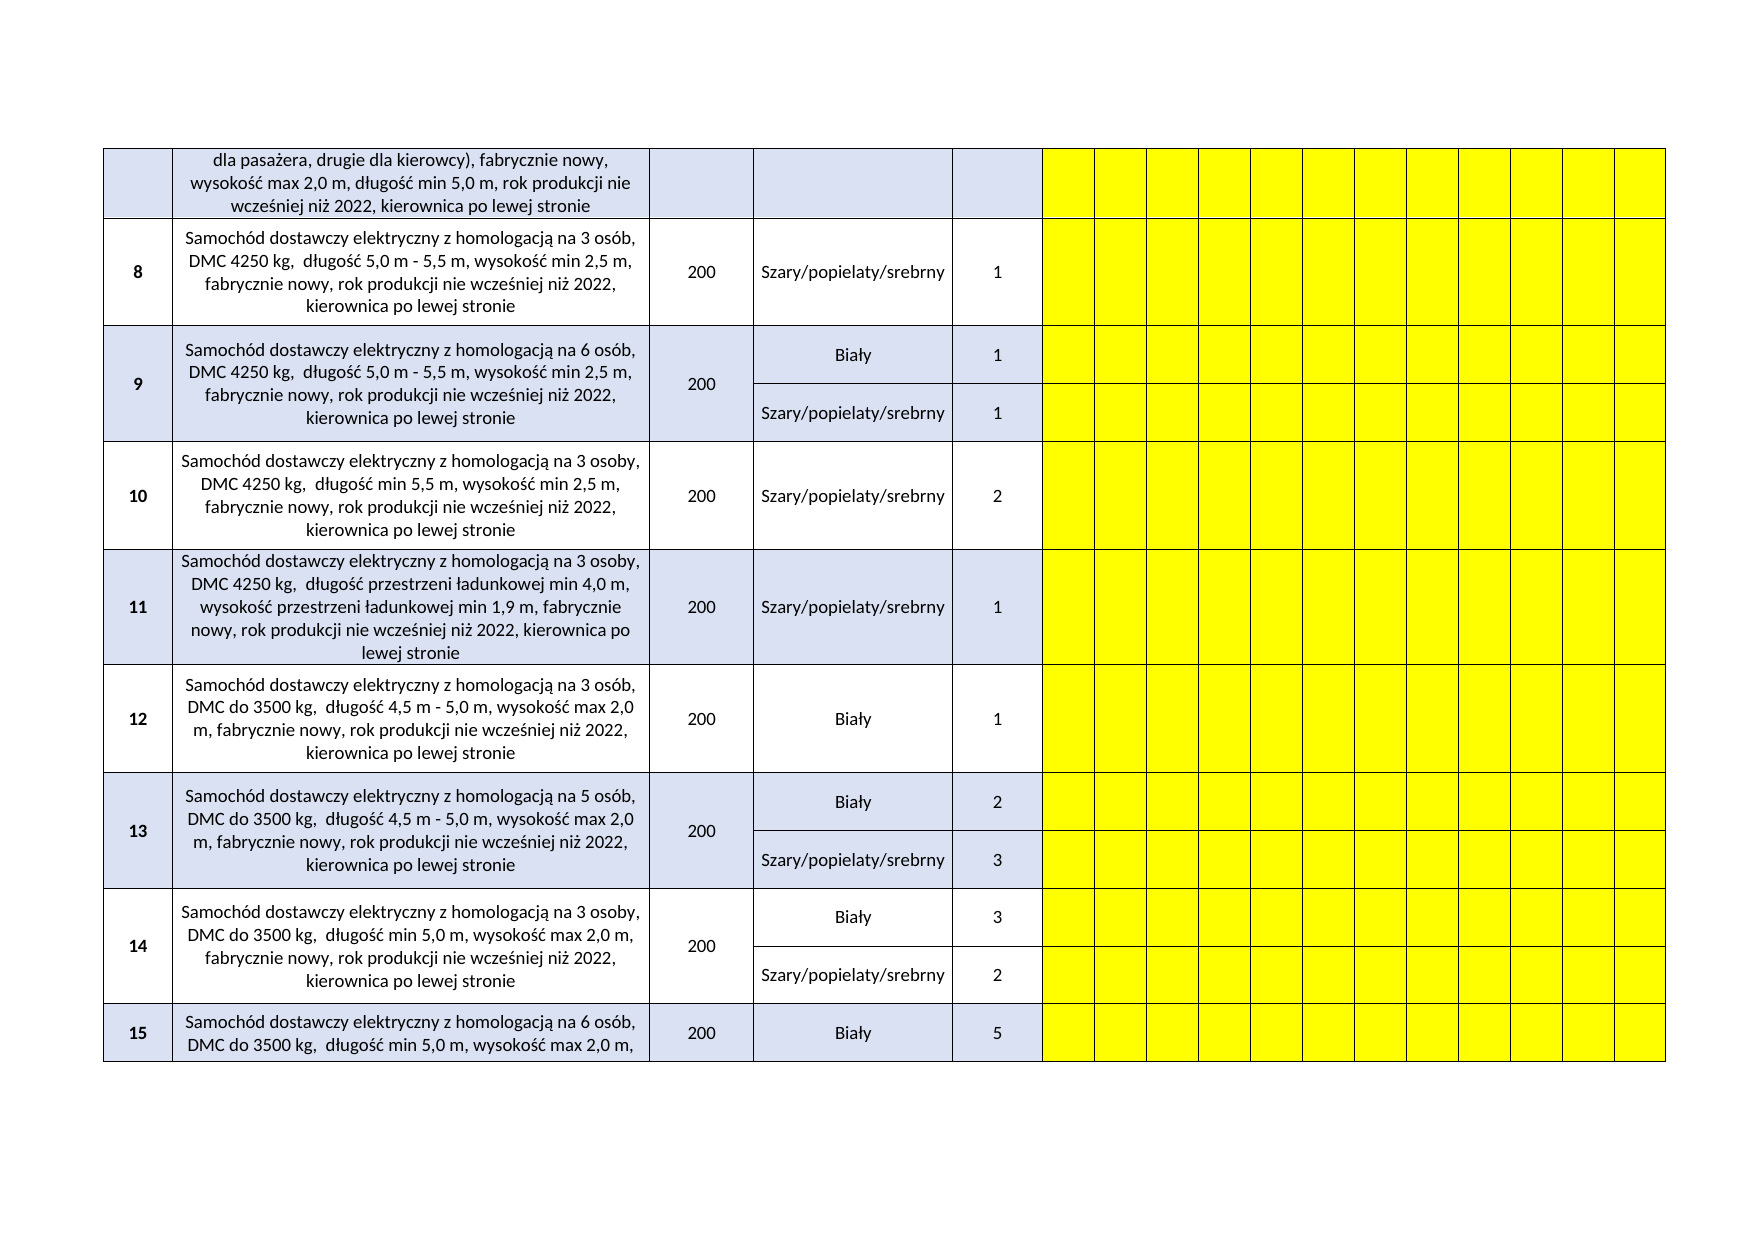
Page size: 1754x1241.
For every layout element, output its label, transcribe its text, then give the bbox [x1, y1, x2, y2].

table_cell [1511, 326, 1562, 383]
table_cell 1 [953, 149, 1042, 217]
table_cell [1043, 219, 1094, 325]
table_cell [1095, 831, 1146, 888]
table_cell [1303, 773, 1354, 830]
table_cell [1147, 773, 1198, 830]
table_cell [1355, 384, 1406, 441]
table_cell [1251, 1004, 1302, 1061]
table_cell [1147, 219, 1198, 325]
table_cell [1199, 326, 1250, 383]
table_cell [1147, 1004, 1198, 1061]
table_cell [1563, 442, 1614, 549]
table_cell [1303, 947, 1354, 1003]
table_cell [1563, 665, 1614, 772]
table_cell [1459, 773, 1510, 830]
table_cell Samochód dostawczy elektryczny z homologacją na 3 osób, DMC 4250 kg, długość 5,0 m - 5,5 m, wysokość min 2,5 m, fabrycznie nowy, rok produkcji nie wcześniej niż 2022, kierownica po lewej stronie [173, 219, 649, 325]
table_cell [1303, 665, 1354, 772]
table_cell Szary/popielaty/srebrny [754, 384, 952, 441]
table_cell Szary/popielaty/srebrny [754, 442, 952, 549]
table_cell [1511, 442, 1562, 549]
table_cell [1459, 831, 1510, 888]
table_cell [1199, 149, 1250, 217]
table_cell [1511, 665, 1562, 772]
table_cell [1043, 550, 1094, 664]
table_cell 9 [104, 326, 172, 441]
table_cell [1147, 442, 1198, 549]
table_cell Szary/popielaty/srebrny [754, 219, 952, 325]
table_cell [1511, 149, 1562, 217]
table_cell [1563, 773, 1614, 830]
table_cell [173, 1004, 649, 1061]
table_cell [1407, 665, 1458, 772]
table_cell [1303, 1004, 1354, 1061]
table_cell 15 [104, 1004, 172, 1061]
table_cell Biały [754, 1004, 952, 1061]
table_cell [1355, 219, 1406, 325]
table_cell [1407, 550, 1458, 664]
table_cell Samochód dostawczy elektryczny z homologacją na 6 osób, DMC 4250 kg, długość 5,0 m - 5,5 m, wysokość min 2,5 m, fabrycznie nowy, rok produkcji nie wcześniej niż 2022, kierownica po lewej stronie [173, 326, 649, 441]
table_cell [1303, 889, 1354, 946]
table_cell [1407, 831, 1458, 888]
table_cell [1615, 947, 1665, 1003]
table_cell [1303, 442, 1354, 549]
table_cell Biały [754, 326, 952, 383]
table_cell [1303, 326, 1354, 383]
table_cell 10 [104, 442, 172, 549]
table_cell 200 [650, 550, 753, 664]
table_cell [1147, 665, 1198, 772]
table_cell [1199, 773, 1250, 830]
table_cell [1459, 219, 1510, 325]
table_cell [1095, 219, 1146, 325]
table_cell 1 [953, 384, 1042, 441]
table_cell [1303, 149, 1354, 217]
table_cell 200 [650, 665, 753, 772]
table_cell [1511, 831, 1562, 888]
table_cell [1043, 947, 1094, 1003]
table_cell 13 [104, 773, 172, 888]
table_cell [1251, 889, 1302, 946]
table_cell [1199, 1004, 1250, 1061]
table_cell 1 [953, 326, 1042, 383]
table_cell [1615, 326, 1665, 383]
table_cell [1355, 442, 1406, 549]
table_cell [1043, 665, 1094, 772]
table_cell 200 [650, 326, 753, 441]
table_cell 2 [953, 773, 1042, 830]
table_cell 8 [104, 219, 172, 325]
table_cell 3 [953, 889, 1042, 946]
table_cell [1615, 149, 1665, 217]
table_cell [1095, 665, 1146, 772]
table_cell [1355, 665, 1406, 772]
table_cell [1615, 219, 1665, 325]
table_cell [1303, 550, 1354, 664]
table_cell [1251, 384, 1302, 441]
table_cell Biały [754, 773, 952, 830]
table_cell [1199, 889, 1250, 946]
table_cell [1355, 773, 1406, 830]
table_cell [1459, 1004, 1510, 1061]
table_cell [1407, 384, 1458, 441]
table_cell Biały [754, 889, 952, 946]
table_cell [1199, 665, 1250, 772]
table_cell [1563, 889, 1614, 946]
table_cell Samochód dostawczy elektryczny z homologacją na 3 osoby, DMC 4250 kg, długość min 5,5 m, wysokość min 2,5 m, fabrycznie nowy, rok produkcji nie wcześniej niż 2022, kierownica po lewej stronie [173, 442, 649, 549]
table_cell [1407, 889, 1458, 946]
table_cell [1563, 947, 1614, 1003]
table_cell [1563, 326, 1614, 383]
table_cell 1 [953, 665, 1042, 772]
table_cell [1199, 831, 1250, 888]
table_cell [1511, 550, 1562, 664]
table_cell Szary/popielaty/srebrny [754, 947, 952, 1003]
table_cell [1147, 550, 1198, 664]
table_cell 3 [953, 831, 1042, 888]
table_cell [1459, 550, 1510, 664]
table_cell 5 [953, 1004, 1042, 1061]
table_cell [1615, 665, 1665, 772]
table_cell [1251, 326, 1302, 383]
table_cell [1251, 149, 1302, 217]
table_cell Szary/popielaty/srebrny [754, 550, 952, 664]
table_cell [1511, 889, 1562, 946]
table_cell 2 [953, 442, 1042, 549]
table_cell 200 [650, 1004, 753, 1061]
table_cell [1459, 665, 1510, 772]
table_cell [1615, 889, 1665, 946]
table_cell [1563, 384, 1614, 441]
table_cell [1563, 149, 1614, 217]
table_cell [1407, 773, 1458, 830]
table_cell [1407, 219, 1458, 325]
table_cell 14 [104, 889, 172, 1003]
table_cell Samochód dostawczy elektryczny z homologacją na 3 osób, DMC do 3500 kg, długość 4,5 m - 5,0 m, wysokość max 2,0 m, fabrycznie nowy, rok produkcji nie wcześniej niż 2022, kierownica po lewej stronie [173, 665, 649, 772]
table_cell [1199, 384, 1250, 441]
table_cell [1043, 442, 1094, 549]
table_cell [1251, 831, 1302, 888]
table_cell [1615, 773, 1665, 830]
table_cell 200 [650, 219, 753, 325]
table_cell Samochód dostawczy elektryczny z homologacją na 3 osoby, DMC do 3500 kg, długość min 5,0 m, wysokość max 2,0 m, fabrycznie nowy, rok produkcji nie wcześniej niż 2022, kierownica po lewej stronie [173, 889, 649, 1003]
table_cell [1095, 326, 1146, 383]
table_cell [1095, 384, 1146, 441]
table_cell [1043, 831, 1094, 888]
table_cell [1043, 889, 1094, 946]
table_cell [1043, 384, 1094, 441]
table_cell [1147, 384, 1198, 441]
table_cell [1459, 149, 1510, 217]
table_cell [1043, 1004, 1094, 1061]
table_cell [1615, 1004, 1665, 1061]
table_cell [1459, 326, 1510, 383]
table_cell [1459, 889, 1510, 946]
table_cell 12 [104, 665, 172, 772]
table_cell [1407, 947, 1458, 1003]
table_cell [1251, 947, 1302, 1003]
table_cell [1095, 773, 1146, 830]
table_cell [1251, 773, 1302, 830]
table_cell [1355, 1004, 1406, 1061]
table_cell [1511, 219, 1562, 325]
table_cell [1459, 442, 1510, 549]
table_cell [1355, 889, 1406, 946]
table_cell [1355, 550, 1406, 664]
table_cell 200 [650, 889, 753, 1003]
table_cell [1615, 550, 1665, 664]
table_cell [1407, 442, 1458, 549]
table_cell [1095, 550, 1146, 664]
table_cell [1251, 665, 1302, 772]
table_cell [1511, 947, 1562, 1003]
table_cell [1459, 947, 1510, 1003]
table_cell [754, 149, 952, 217]
table_cell [1199, 442, 1250, 549]
table_cell [1251, 550, 1302, 664]
table_cell [1147, 889, 1198, 946]
table_cell [1355, 149, 1406, 217]
table_cell 11 [104, 550, 172, 664]
table_cell 7 [104, 149, 172, 217]
table_cell [1407, 1004, 1458, 1061]
table_cell [1407, 326, 1458, 383]
table_cell [1615, 384, 1665, 441]
table_cell [1095, 1004, 1146, 1061]
table_cell [1251, 219, 1302, 325]
table_cell [1095, 947, 1146, 1003]
table_cell [1563, 831, 1614, 888]
table_cell [1563, 219, 1614, 325]
table_cell [1563, 550, 1614, 664]
table_cell 200 [650, 442, 753, 549]
table_cell 300 [650, 149, 753, 217]
table_cell [1615, 831, 1665, 888]
table_cell [1355, 831, 1406, 888]
table_cell [1511, 773, 1562, 830]
table_cell 1 [953, 550, 1042, 664]
table_cell 1 [953, 219, 1042, 325]
table_cell [1303, 384, 1354, 441]
table_cell [1511, 1004, 1562, 1061]
table_cell 200 [650, 773, 753, 888]
table_cell [1043, 773, 1094, 830]
table_cell [1147, 149, 1198, 217]
table_cell [1199, 947, 1250, 1003]
table_cell [1303, 219, 1354, 325]
table_cell [1563, 1004, 1614, 1061]
table_cell [1251, 442, 1302, 549]
table_cell [1199, 219, 1250, 325]
table_cell [1459, 384, 1510, 441]
table_cell [1511, 384, 1562, 441]
table_cell Samochód dostawczy elektryczny z homologacją na 3 osoby, DMC 4250 kg, długość przestrzeni ładunkowej min 4,0 m, wysokość przestrzeni ładunkowej min 1,9 m, fabrycznie nowy, rok produkcji nie wcześniej niż 2022, kierownica po lewej stronie [173, 550, 649, 664]
table_cell [1355, 326, 1406, 383]
table_cell [1095, 442, 1146, 549]
table_cell Samochód dostawczy elektryczny z homologacją na 5 osób, DMC do 3500 kg, długość 4,5 m - 5,0 m, wysokość max 2,0 m, fabrycznie nowy, rok produkcji nie wcześniej niż 2022, kierownica po lewej stronie [173, 773, 649, 888]
table_cell [1303, 831, 1354, 888]
table_cell [1147, 947, 1198, 1003]
table_cell [1407, 149, 1458, 217]
table_cell [1615, 442, 1665, 549]
table_cell [1043, 149, 1094, 217]
table_cell [1043, 326, 1094, 383]
table_cell [1095, 889, 1146, 946]
table_cell Biały [754, 665, 952, 772]
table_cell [173, 149, 649, 217]
table_cell 2 [953, 947, 1042, 1003]
table_cell [1147, 326, 1198, 383]
table_cell [1355, 947, 1406, 1003]
table_cell Szary/popielaty/srebrny [754, 831, 952, 888]
table_cell [1095, 149, 1146, 217]
table_cell [1199, 550, 1250, 664]
table_cell [1147, 831, 1198, 888]
